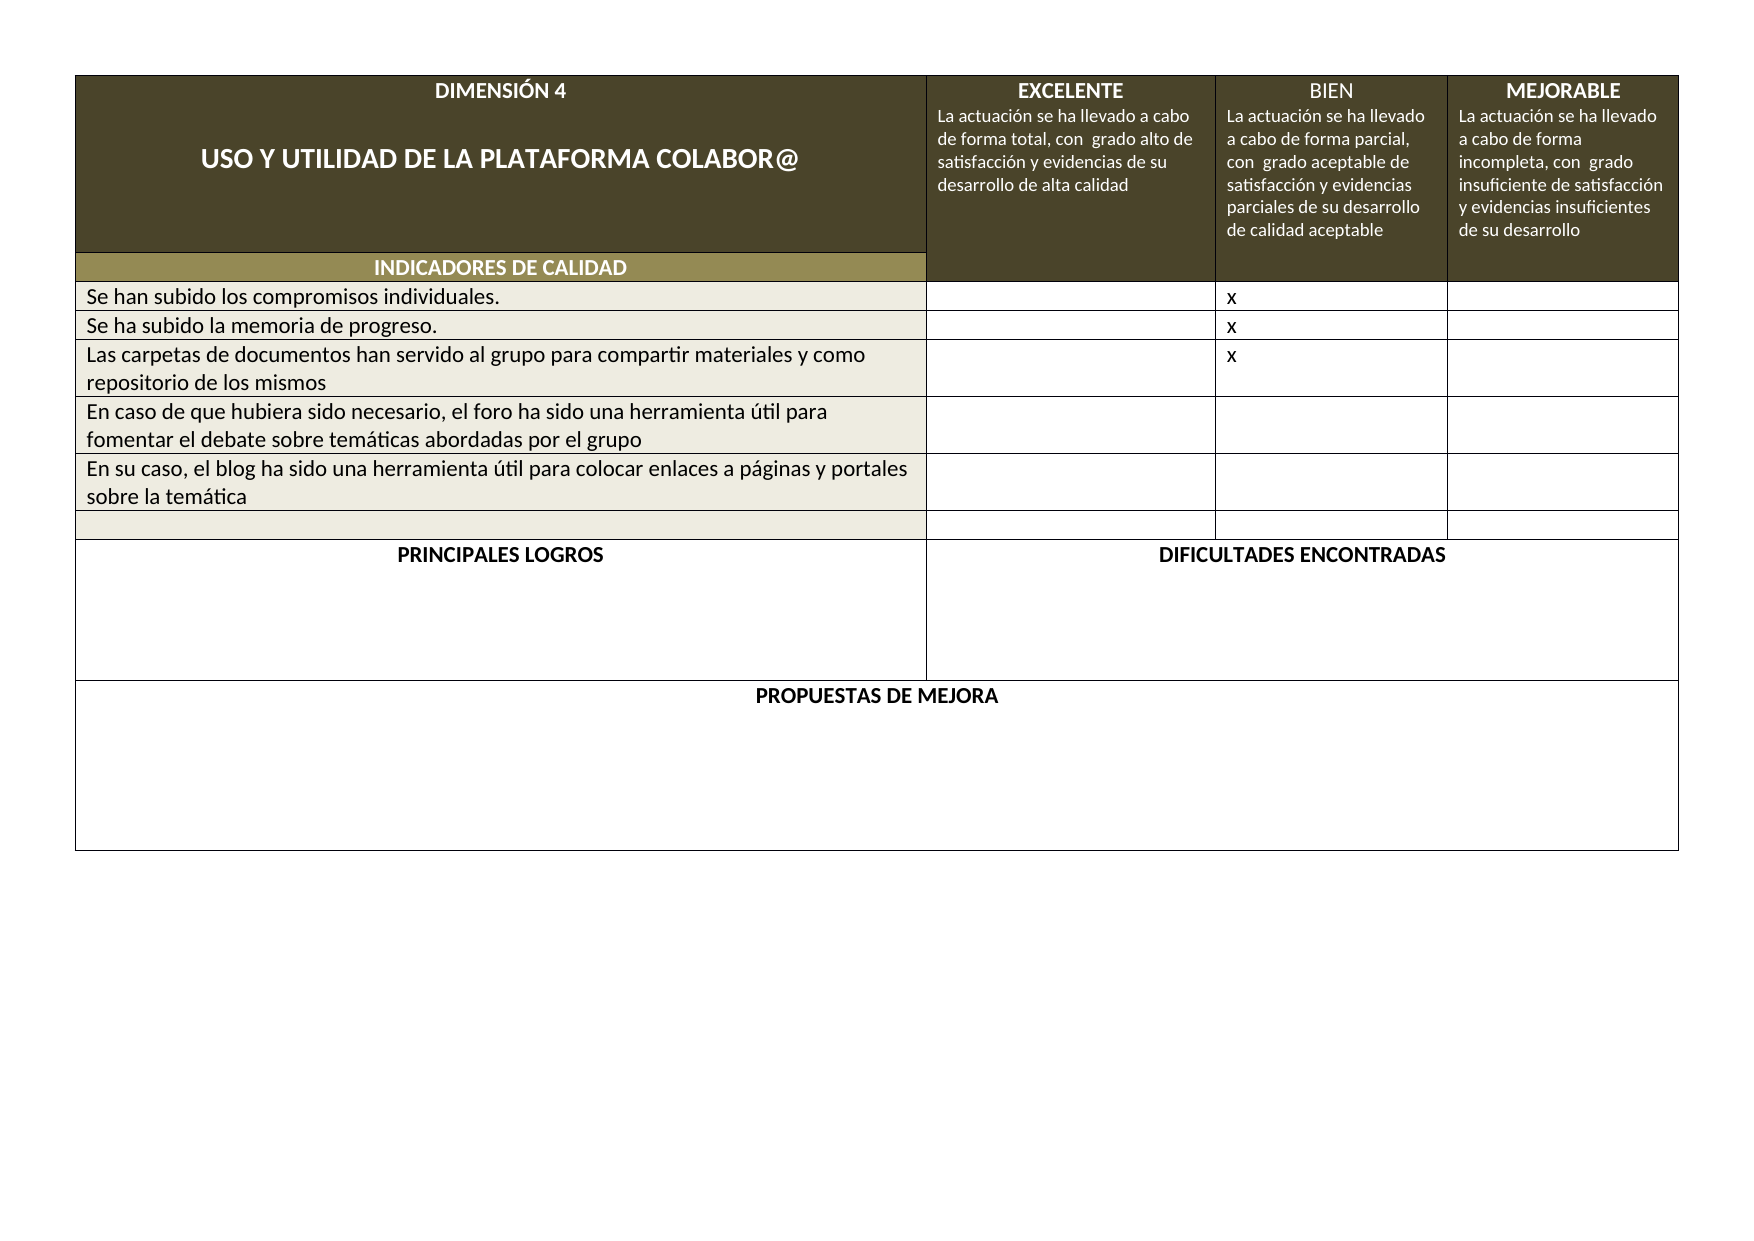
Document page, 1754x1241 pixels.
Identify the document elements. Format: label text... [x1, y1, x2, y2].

table_cell PROPUESTAS DE MEJORA [76, 681, 1678, 849]
table_cell [927, 511, 1215, 539]
table_cell [1448, 311, 1678, 339]
table_header EXCELENTE La actuación se ha llevado a cabo de forma total, con grado alto de satisfacción y evidencias de su desarrollo de alta calidad [927, 76, 1215, 281]
table_cell x [1216, 311, 1447, 339]
table_cell DIFICULTADES ENCONTRADAS [927, 540, 1678, 680]
table_cell [927, 311, 1215, 339]
table_header MEJORABLE La actuación se ha llevado a cabo de forma incompleta, con grado insuficiente de satisfacción y evidencias insuficientes de su desarrollo [1448, 76, 1678, 281]
table_cell Se ha subido la memoria de progreso. [76, 311, 926, 339]
table_cell [76, 511, 926, 539]
table_cell [1448, 282, 1678, 310]
table_cell PRINCIPALES LOGROS [76, 540, 926, 680]
table_cell En caso de que hubiera sido necesario, el foro ha sido una herramienta útil para fomentar el debate sobre temáticas abordadas por el grupo [76, 397, 926, 453]
table_cell [1216, 397, 1447, 453]
table_header BIEN La actuación se ha llevado a cabo de forma parcial, con grado aceptable de satisfacción y evidencias parciales de su desarrollo de calidad aceptable [1216, 76, 1447, 281]
table_cell [1448, 511, 1678, 539]
table_cell [1448, 454, 1678, 510]
table_header DIMENSIÓN 4 USO Y UTILIDAD DE LA PLATAFORMA COLABOR@ [76, 76, 926, 252]
table_cell [927, 340, 1215, 396]
table_cell INDICADORES DE CALIDAD [76, 253, 926, 281]
table_cell x [1216, 282, 1447, 310]
table_cell [1216, 511, 1447, 539]
table_cell Las carpetas de documentos han servido al grupo para compartir materiales y como repositorio de los mismos [76, 340, 926, 396]
table_cell [1448, 340, 1678, 396]
table_cell En su caso, el blog ha sido una herramienta útil para colocar enlaces a páginas y portales sobre la temática [76, 454, 926, 510]
table_cell [927, 397, 1215, 453]
table_cell [1448, 397, 1678, 453]
table_cell [1216, 454, 1447, 510]
table_cell [927, 282, 1215, 310]
table_cell [927, 454, 1215, 510]
table_cell x [1216, 340, 1447, 396]
table_cell Se han subido los compromisos individuales. [76, 282, 926, 310]
